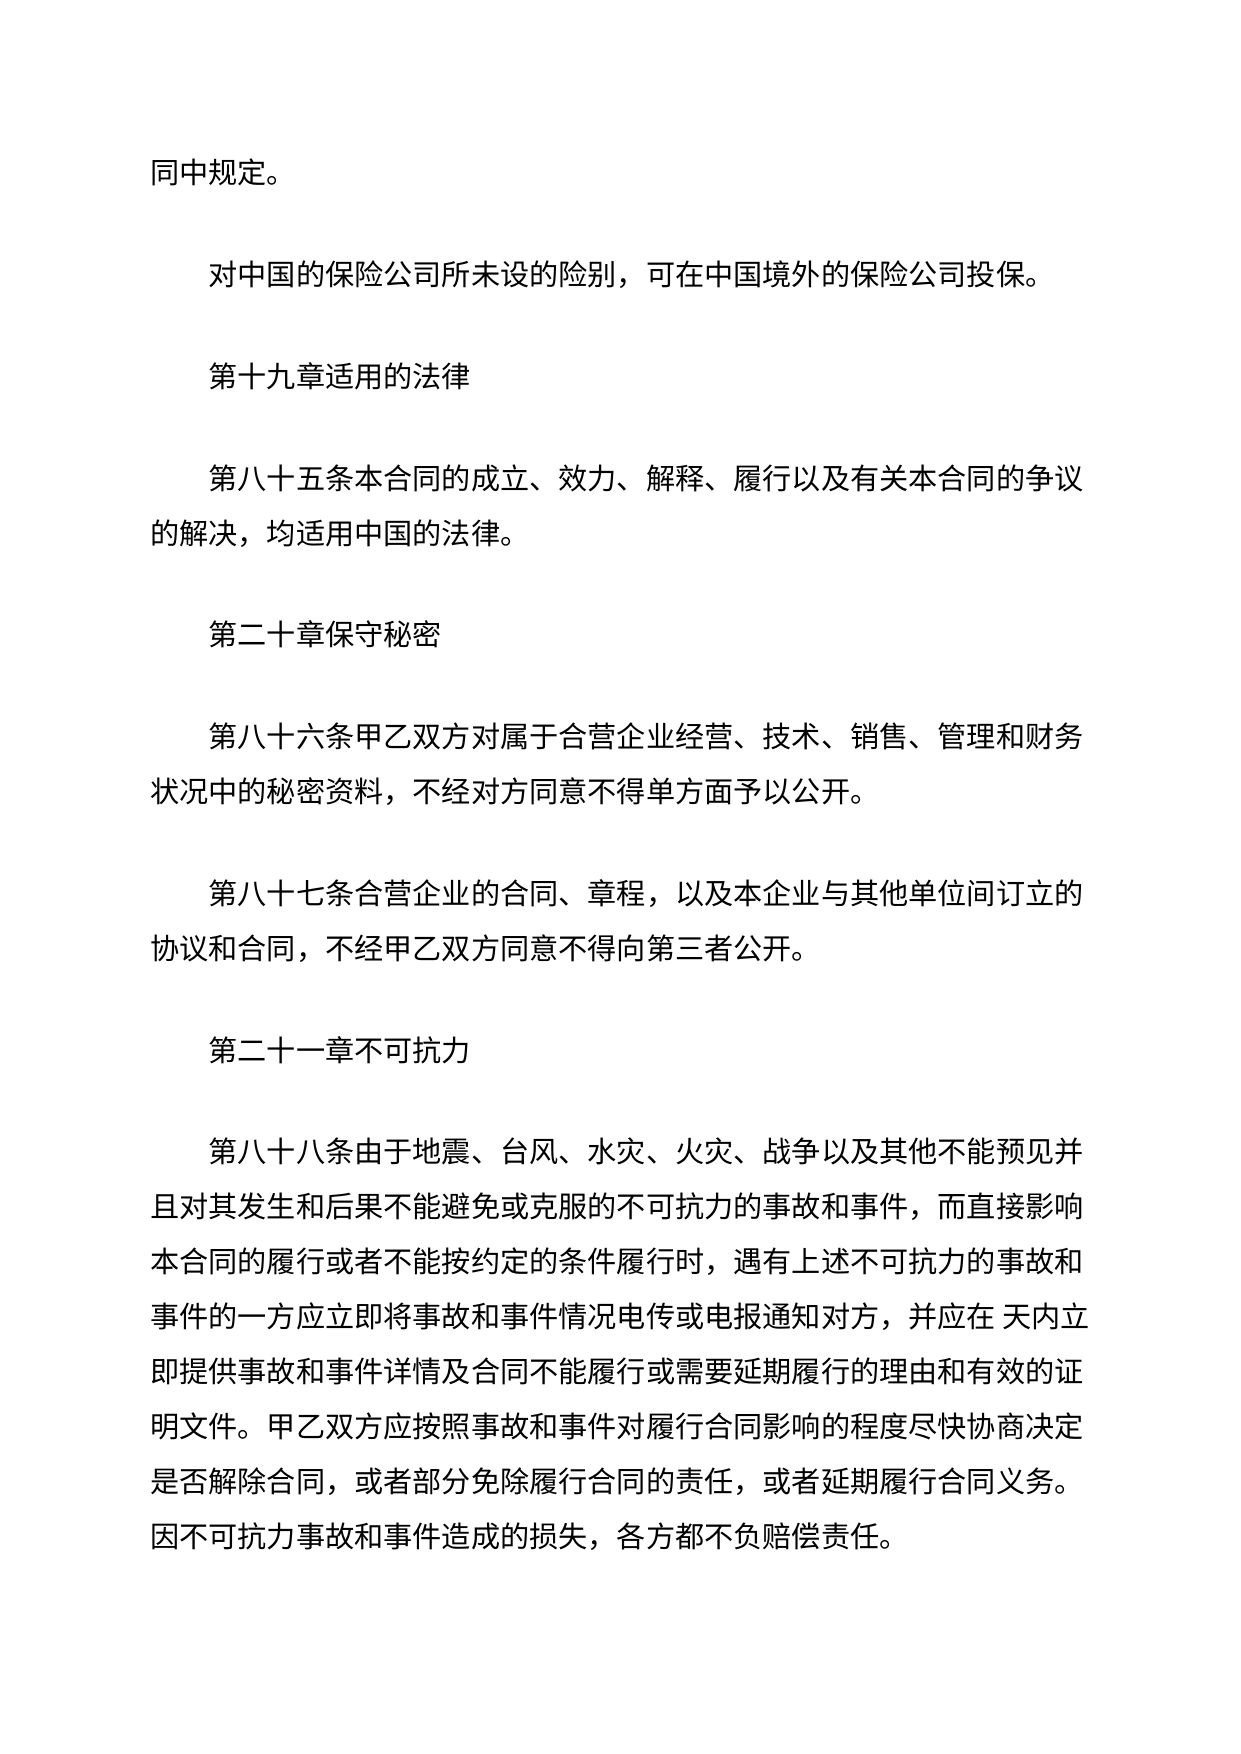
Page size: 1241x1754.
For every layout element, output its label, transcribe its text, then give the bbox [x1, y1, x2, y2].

text 第十九章适用的法律 [150, 353, 1090, 396]
text 第八十七条合营企业的合同、章程，以及本企业与其他单位间订立的协议和合同，不经甲乙双方同意不得向第三者公开。 [150, 870, 1090, 968]
text 第八十五条本合同的成立、效力、解释、履行以及有关本合同的争议的解决，均适用中国的法律。 [150, 455, 1090, 552]
text 第八十八条由于地震、台风、水灾、火灾、战争以及其他不能预见并且对其发生和后果不能避免或克服的不可抗力的事故和事件，而直接影响本合同的履行或者不能按约定的条件履行时，遇有上述不可抗力的事故和事件的一方应立即将事故和事件情况电传或电报通知对方，并应在 天内立即提供事故和事件详情及合同不能履行或需要延期履行的理由和有效的证明文件。甲乙双方应按照事故和事件对履行合同影响的程度尽快协商决定是否解除合同，或者部分免除履行合同的责任，或者延期履行合同义务。因不可抗力事故和事件造成的损失，各方都不负赔偿责任。 [150, 1129, 1090, 1555]
text 对中国的保险公司所未设的险别，可在中国境外的保险公司投保。 [150, 252, 1090, 294]
text 第八十六条甲乙双方对属于合营企业经营、技术、销售、管理和财务状况中的秘密资料，不经对方同意不得单方面予以公开。 [150, 714, 1090, 811]
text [150, 150, 1090, 192]
text 第二十一章不可抗力 [150, 1027, 1090, 1069]
text 第二十章保守秘密 [150, 612, 1090, 654]
